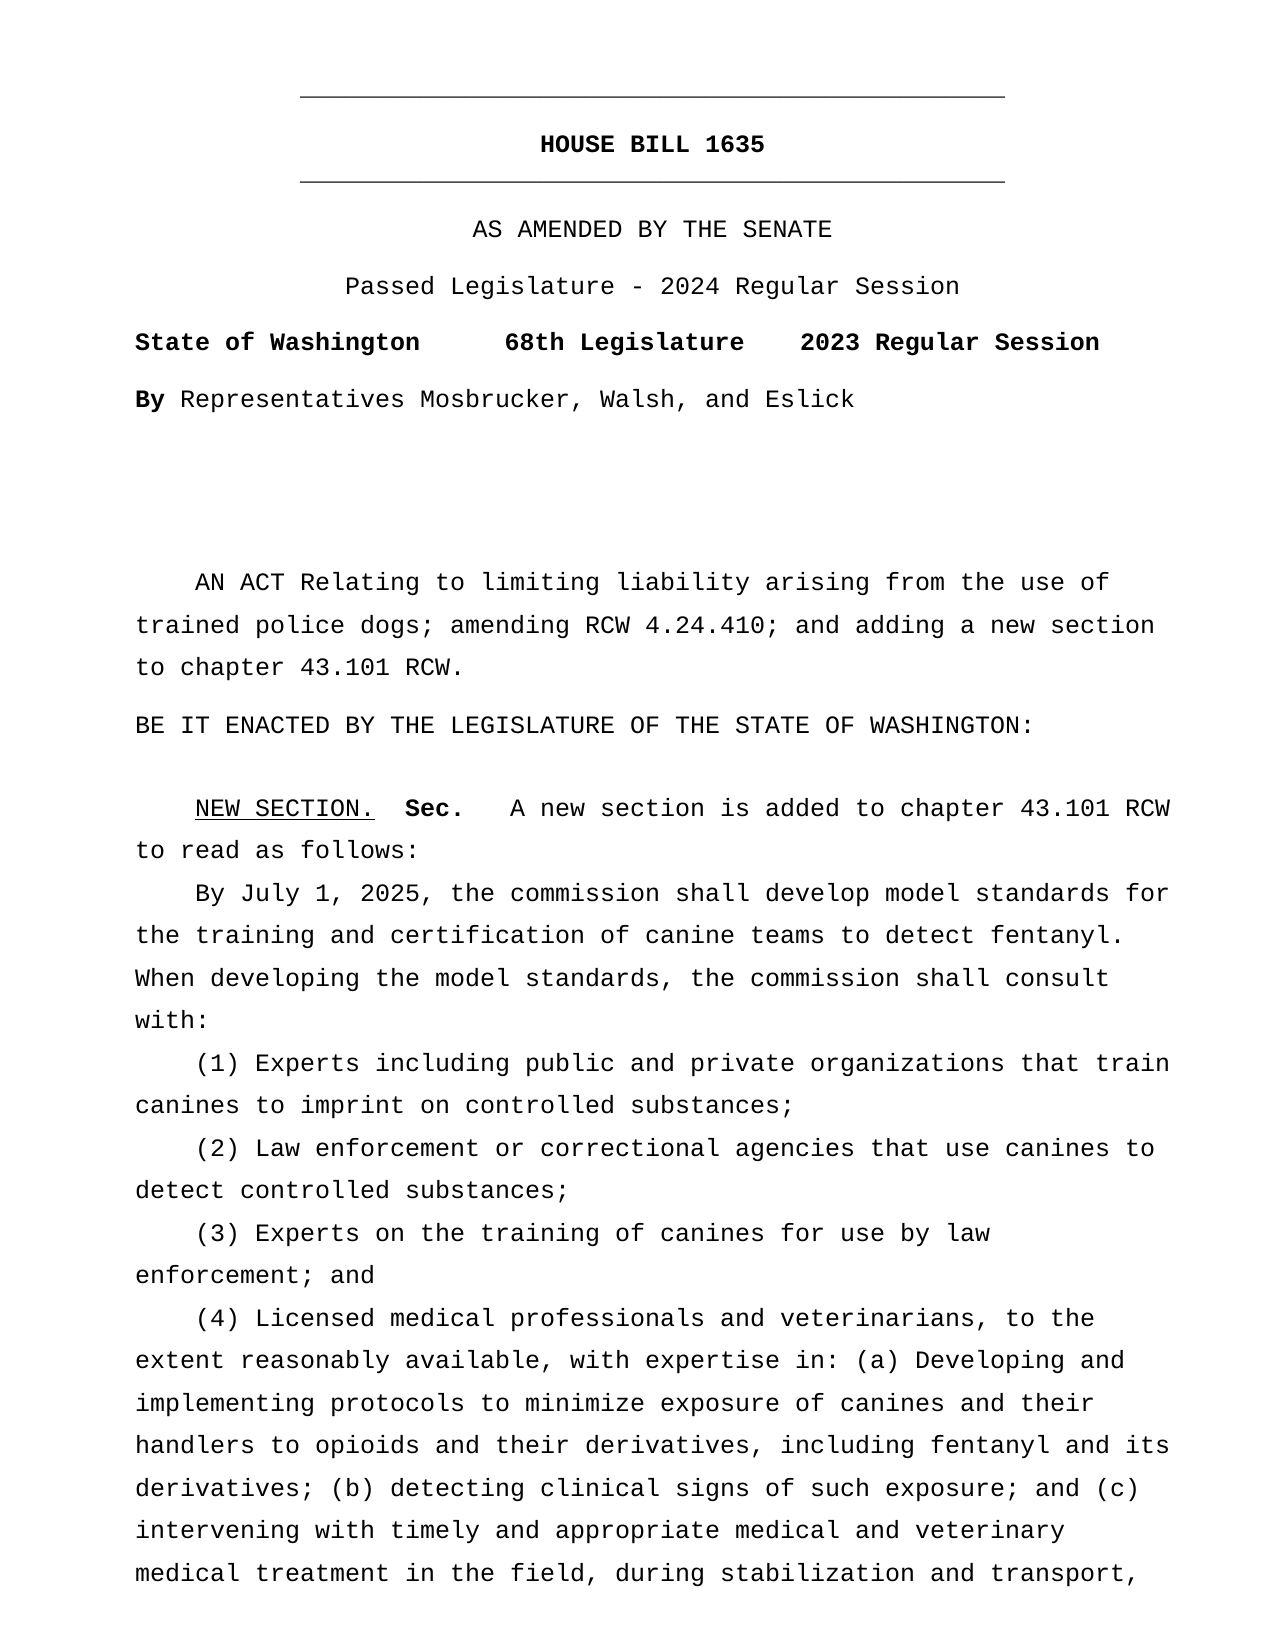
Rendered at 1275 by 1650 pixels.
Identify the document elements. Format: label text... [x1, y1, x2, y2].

text _______________________________________________ [135, 75, 1170, 103]
text _______________________________________________ [135, 160, 1170, 188]
text (3) Experts on the training of canines for use by law enforcement; and [135, 1207, 1170, 1292]
text Passed Legislature - 2024 Regular Session [135, 273, 1170, 302]
text State of Washington 68th Legislature 2023 Regular Session [135, 330, 1170, 358]
text By July 1, 2025, the commission shall develop model standards for the training and certification of canine teams to detect fentanyl. When developing the model standards, the commission shall consult with: [135, 867, 1170, 1037]
text By Representatives Mosbrucker, Walsh, and Eslick [135, 387, 1170, 415]
text (1) Experts including public and private organizations that train canines to imprint on controlled substances; [135, 1037, 1170, 1122]
text AS AMENDED BY THE SENATE [135, 217, 1170, 245]
text BE IT ENACTED BY THE LEGISLATURE OF THE STATE OF WASHINGTON: [135, 712, 1170, 741]
text HOUSE BILL 1635 [135, 132, 1170, 160]
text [135, 1292, 1170, 1590]
text (2) Law enforcement or correctional agencies that use canines to detect controlled substances; [135, 1122, 1170, 1207]
text NEW SECTION. Sec. A new section is added to chapter 43.101 RCW to read as follows: [135, 782, 1170, 867]
text AN ACT Relating to limiting liability arising from the use of trained police dogs; amending RCW 4.24.410; and adding a new section to chapter 43.101 RCW. [135, 557, 1170, 684]
